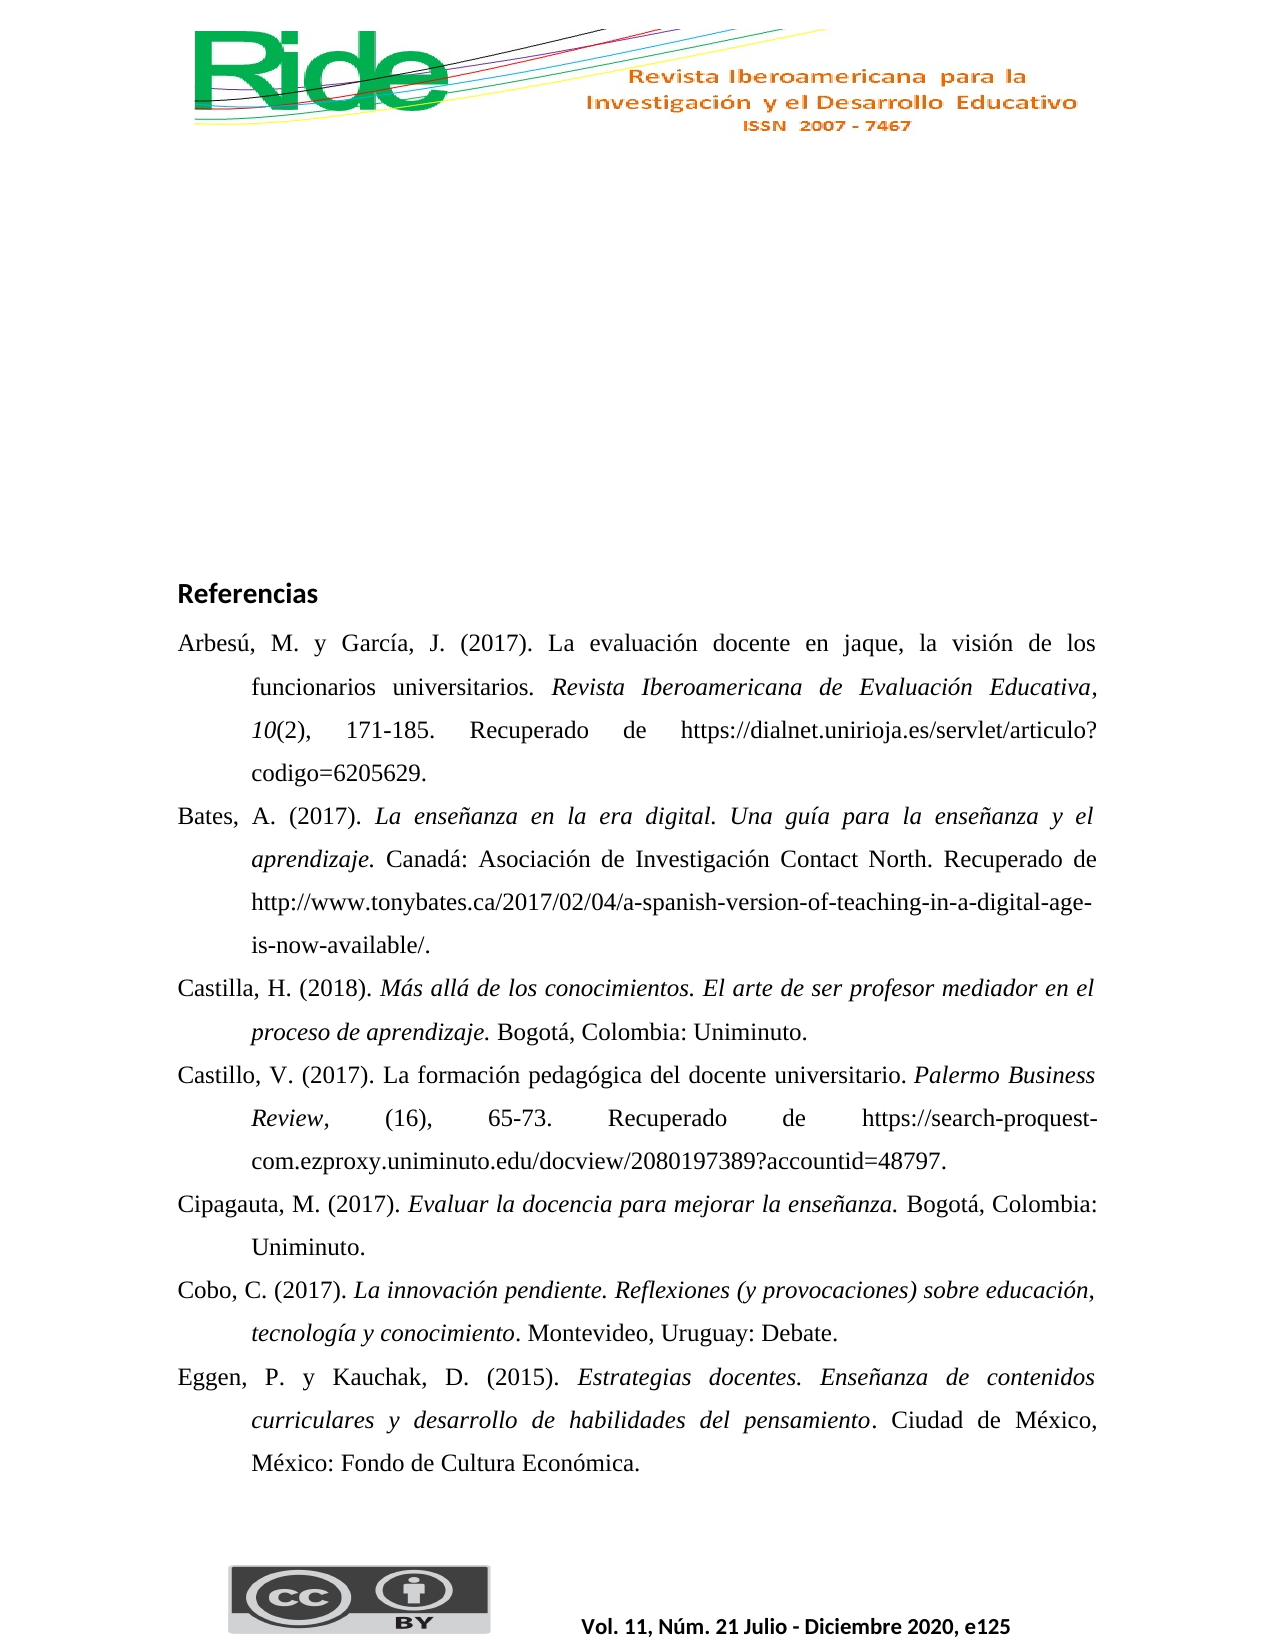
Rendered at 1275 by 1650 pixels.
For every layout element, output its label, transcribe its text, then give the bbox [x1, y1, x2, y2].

text Bates, A. (2017). La enseñanza en la era digital. Una guía para la enseñanza y el aprendizaje. Canadá: Asociación de Investigación Contact North. Recuperado de http://www.tonybates.ca/2017/02/04/a-spanish-version-of-teaching-in-a-digital-age-is-now-available/. [177, 801, 1098, 959]
picture [194, 29, 1081, 134]
text Arbesú, M. y García, J. (2017). La evaluación docente en jaque, la visión de los funcionarios universitarios. Revista Iberoamericana de Evaluación Educativa, 10(2), 171-185. Recuperado de https://dialnet.unirioja.es/servlet/articulo?codigo=6205629. [177, 628, 1098, 787]
picture [228, 1565, 491, 1634]
text Cipagauta, M. (2017). Evaluar la docencia para mejorar la enseñanza. Bogotá, Colombia: Uniminuto. [177, 1189, 1098, 1261]
text Castilla, H. (2018). Más allá de los conocimientos. El arte de ser profesor mediador en el proceso de aprendizaje. Bogotá, Colombia: Uniminuto. [177, 973, 1098, 1045]
list Castillo, V. (2017). La formación pedagógica del docente universitario. Palermo Business Review, (16), 65-73. Recuperado de https://search-proquest-com.ezproxy.uniminuto.edu/docview/2080197389?accountid=48797. [177, 1060, 1098, 1175]
text Referencias [177, 575, 1098, 611]
text Eggen, P. y Kauchak, D. (2015). Estrategias docentes. Enseñanza de contenidos curriculares y desarrollo de habilidades del pensamiento. Ciudad de México, México: Fondo de Cultura Económica. [177, 1362, 1098, 1477]
text Cobo, C. (2017). La innovación pendiente. Reflexiones (y provocaciones) sobre educación, tecnología y conocimiento. Montevideo, Uruguay: Debate. [177, 1275, 1098, 1347]
